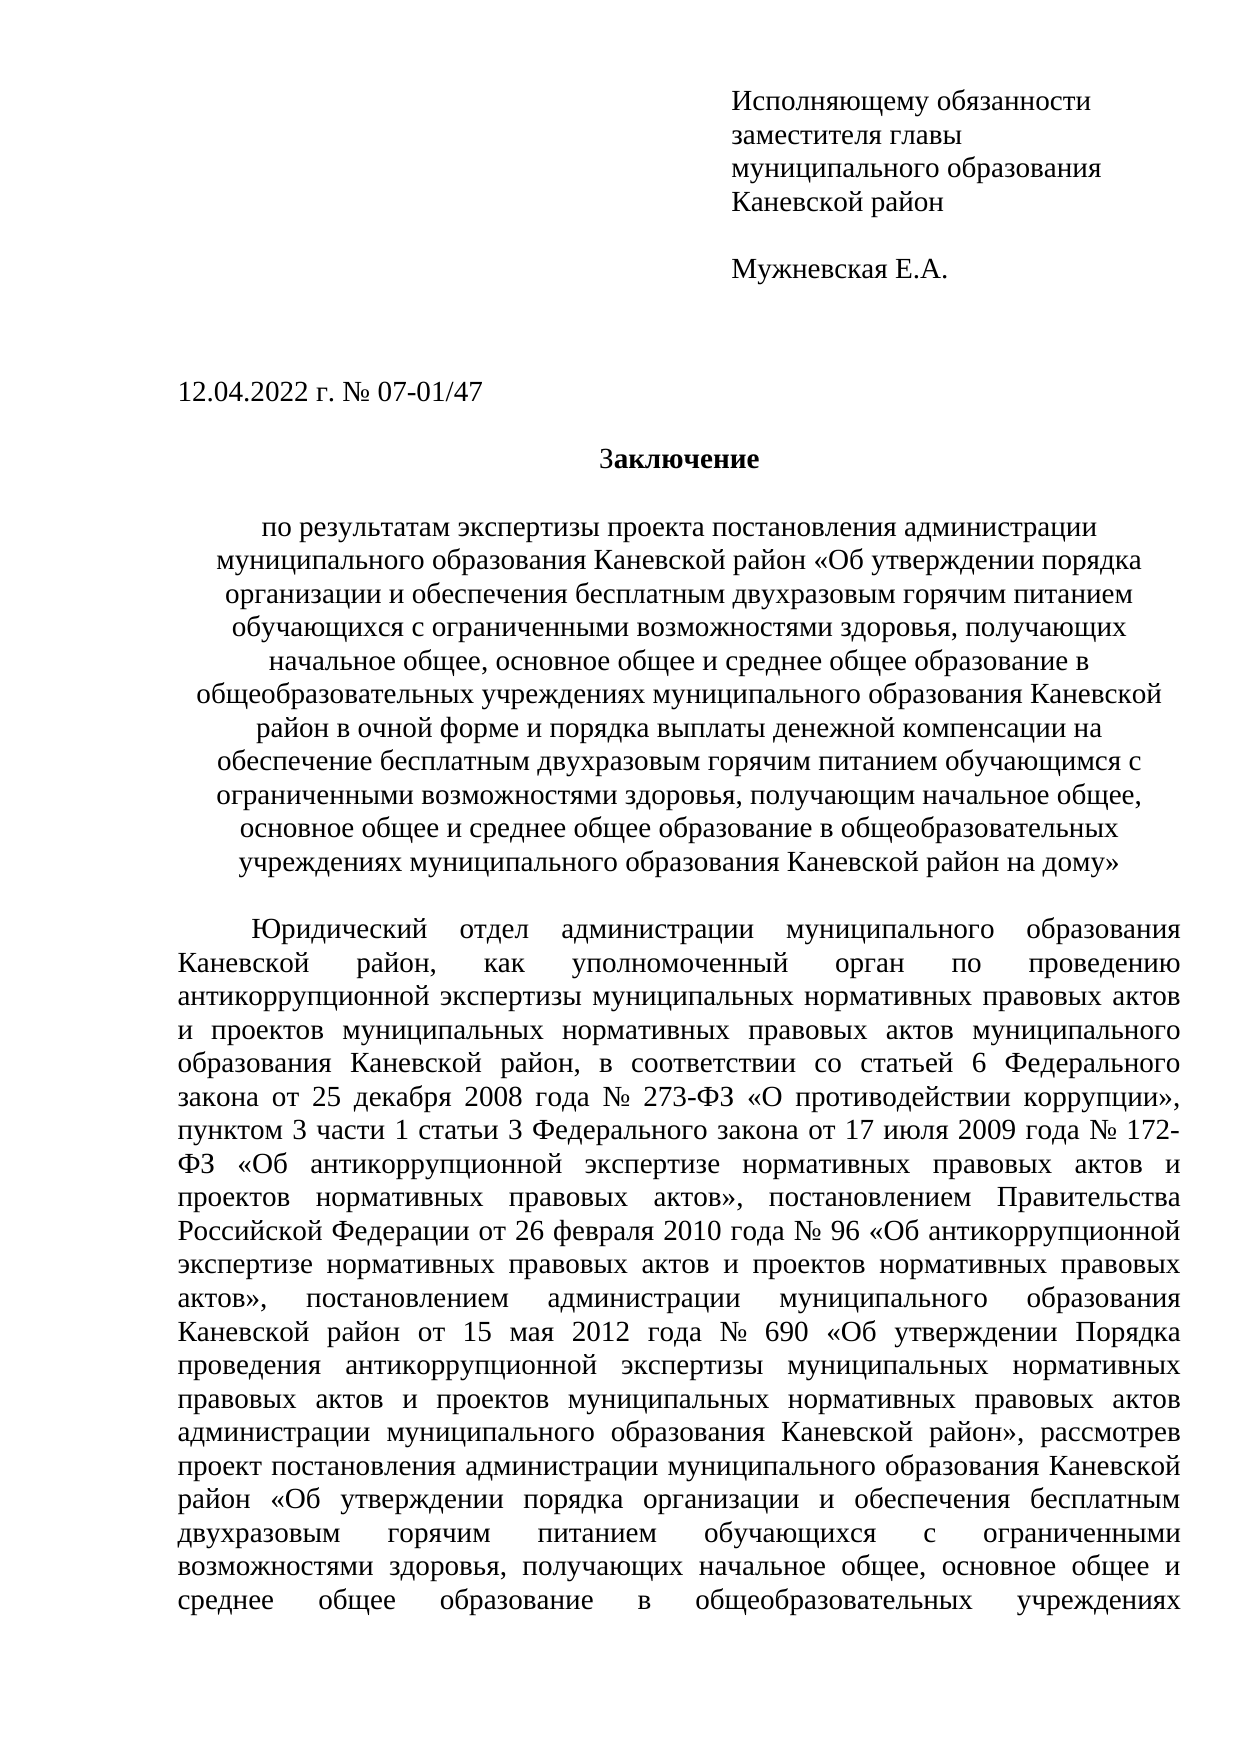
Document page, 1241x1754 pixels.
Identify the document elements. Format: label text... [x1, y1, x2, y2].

text 12.04.2022 г. № 07-01/47 [177, 118, 1181, 408]
text по результатам экспертизы проекта постановления администрации муниципального образования Каневской район «Об утверждении порядка организации и обеспечения бесплатным двухразовым горячим питанием обучающихся с ограниченными возможностями здоровья, получающих начальное общее, основное общее и среднее общее образование в общеобразовательных учреждениях муниципального образования Каневской район в очной форме и порядка выплаты денежной компенсации на обеспечение бесплатным двухразовым горячим питанием обучающимся с ограниченными возможностями здоровья, получающим начальное общее, основное общее и среднее общее образование в общеобразовательных учреждениях муниципального образования Каневской район на дому» [177, 509, 1181, 878]
text Заключение [177, 442, 1181, 475]
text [177, 911, 1181, 1616]
